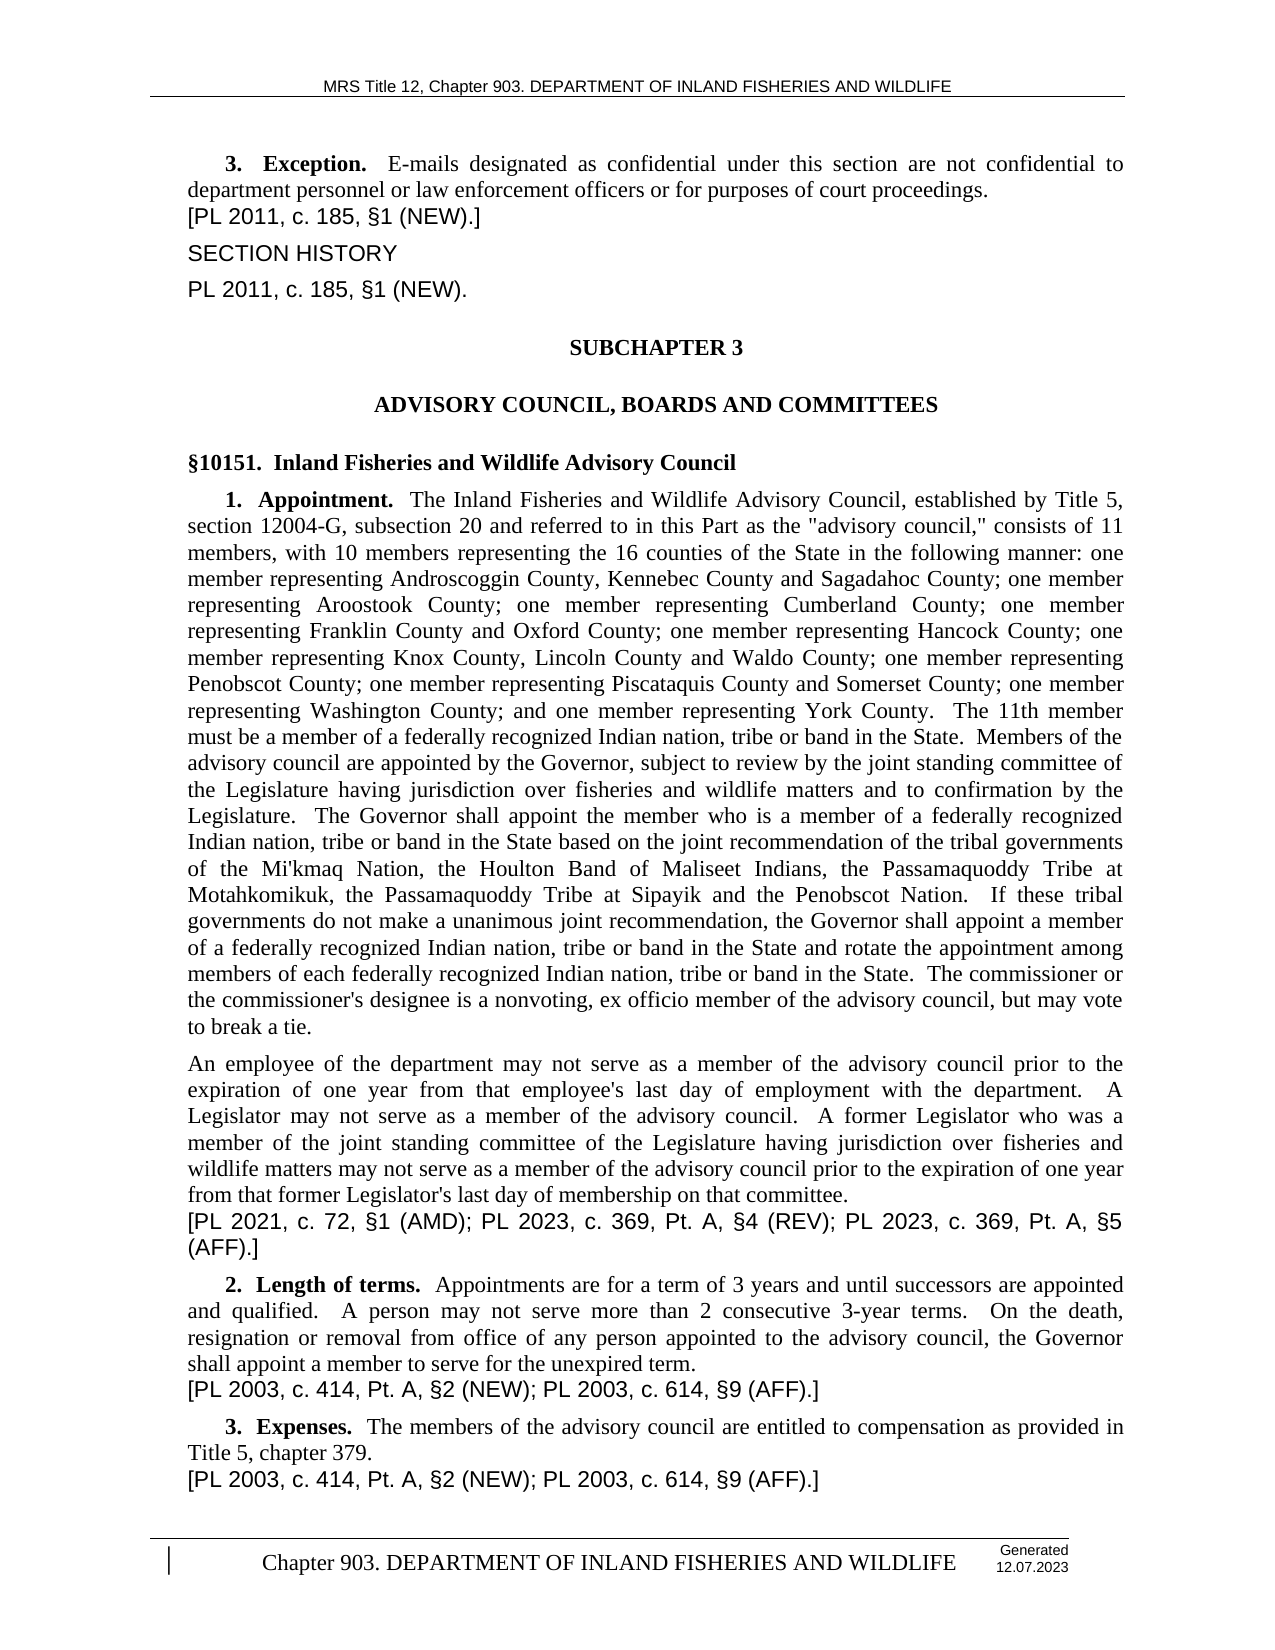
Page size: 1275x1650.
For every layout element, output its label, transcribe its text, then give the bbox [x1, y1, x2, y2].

text [PL 2003, c. 414, Pt. A, §2 (NEW); PL 2003, c. 614, §9 (AFF).] [187, 1466, 1125, 1492]
text SUBCHAPTER 3 [187, 334, 1125, 360]
text [PL 2011, c. 185, §1 (NEW).] [187, 203, 1125, 229]
text An employee of the department may not serve as a member of the advisory council prior to the expiration of one year from that employee's last day of employment with the department. A Legislator may not serve as a member of the advisory council. A former Legislator who was a member of the joint standing committee of the Legislature having jurisdiction over fisheries and wildlife matters may not serve as a member of the advisory council prior to the expiration of one year from that former Legislator's last day of membership on that committee. [187, 1050, 1125, 1208]
text [PL 2021, c. 72, §1 (AMD); PL 2023, c. 369, Pt. A, §4 (REV); PL 2023, c. 369, Pt. A, §5 (AFF).] [187, 1208, 1125, 1261]
text 3. Expenses. The members of the advisory council are entitled to compensation as provided in Title 5, chapter 379. [187, 1413, 1125, 1466]
text 1. Appointment. The Inland Fisheries and Wildlife Advisory Council, established by Title 5, section 12004‑G, subsection 20 and referred to in this Part as the "advisory council," consists of 11 members, with 10 members representing the 16 counties of the State in the following manner: one member representing Androscoggin County, Kennebec County and Sagadahoc County; one member representing Aroostook County; one member representing Cumberland County; one member representing Franklin County and Oxford County; one member representing Hancock County; one member representing Knox County, Lincoln County and Waldo County; one member representing Penobscot County; one member representing Piscataquis County and Somerset County; one member representing Washington County; and one member representing York County. The 11th member must be a member of a federally recognized Indian nation, tribe or band in the State. Members of the advisory council are appointed by the Governor, subject to review by the joint standing committee of the Legislature having jurisdiction over fisheries and wildlife matters and to confirmation by the Legislature. The Governor shall appoint the member who is a member of a federally recognized Indian nation, tribe or band in the State based on the joint recommendation of the tribal governments of the Mi'kmaq Nation, the Houlton Band of Maliseet Indians, the Passamaquoddy Tribe at Motahkomikuk, the Passamaquoddy Tribe at Sipayik and the Penobscot Nation. If these tribal governments do not make a unanimous joint recommendation, the Governor shall appoint a member of a federally recognized Indian nation, tribe or band in the State and rotate the appointment among members of each federally recognized Indian nation, tribe or band in the State. The commissioner or the commissioner's designee is a nonvoting, ex officio member of the advisory council, but may vote to break a tie. [187, 486, 1125, 1039]
text 2. Length of terms. Appointments are for a term of 3 years and until successors are appointed and qualified. A person may not serve more than 2 consecutive 3-year terms. On the death, resignation or removal from office of any person appointed to the advisory council, the Governor shall appoint a member to serve for the unexpired term. [187, 1271, 1125, 1376]
text ADVISORY COUNCIL, BOARDS AND COMMITTEES [187, 391, 1125, 418]
text [PL 2003, c. 414, Pt. A, §2 (NEW); PL 2003, c. 614, §9 (AFF).] [187, 1376, 1125, 1403]
text 3. Exception. E-mails designated as confidential under this section are not confidential to department personnel or law enforcement officers or for purposes of court proceedings. [187, 150, 1125, 203]
text SECTION HISTORY [187, 239, 1125, 266]
text §10151. Inland Fisheries and Wildlife Advisory Council [187, 449, 1125, 475]
text PL 2011, c. 185, §1 (NEW). [187, 276, 1125, 303]
